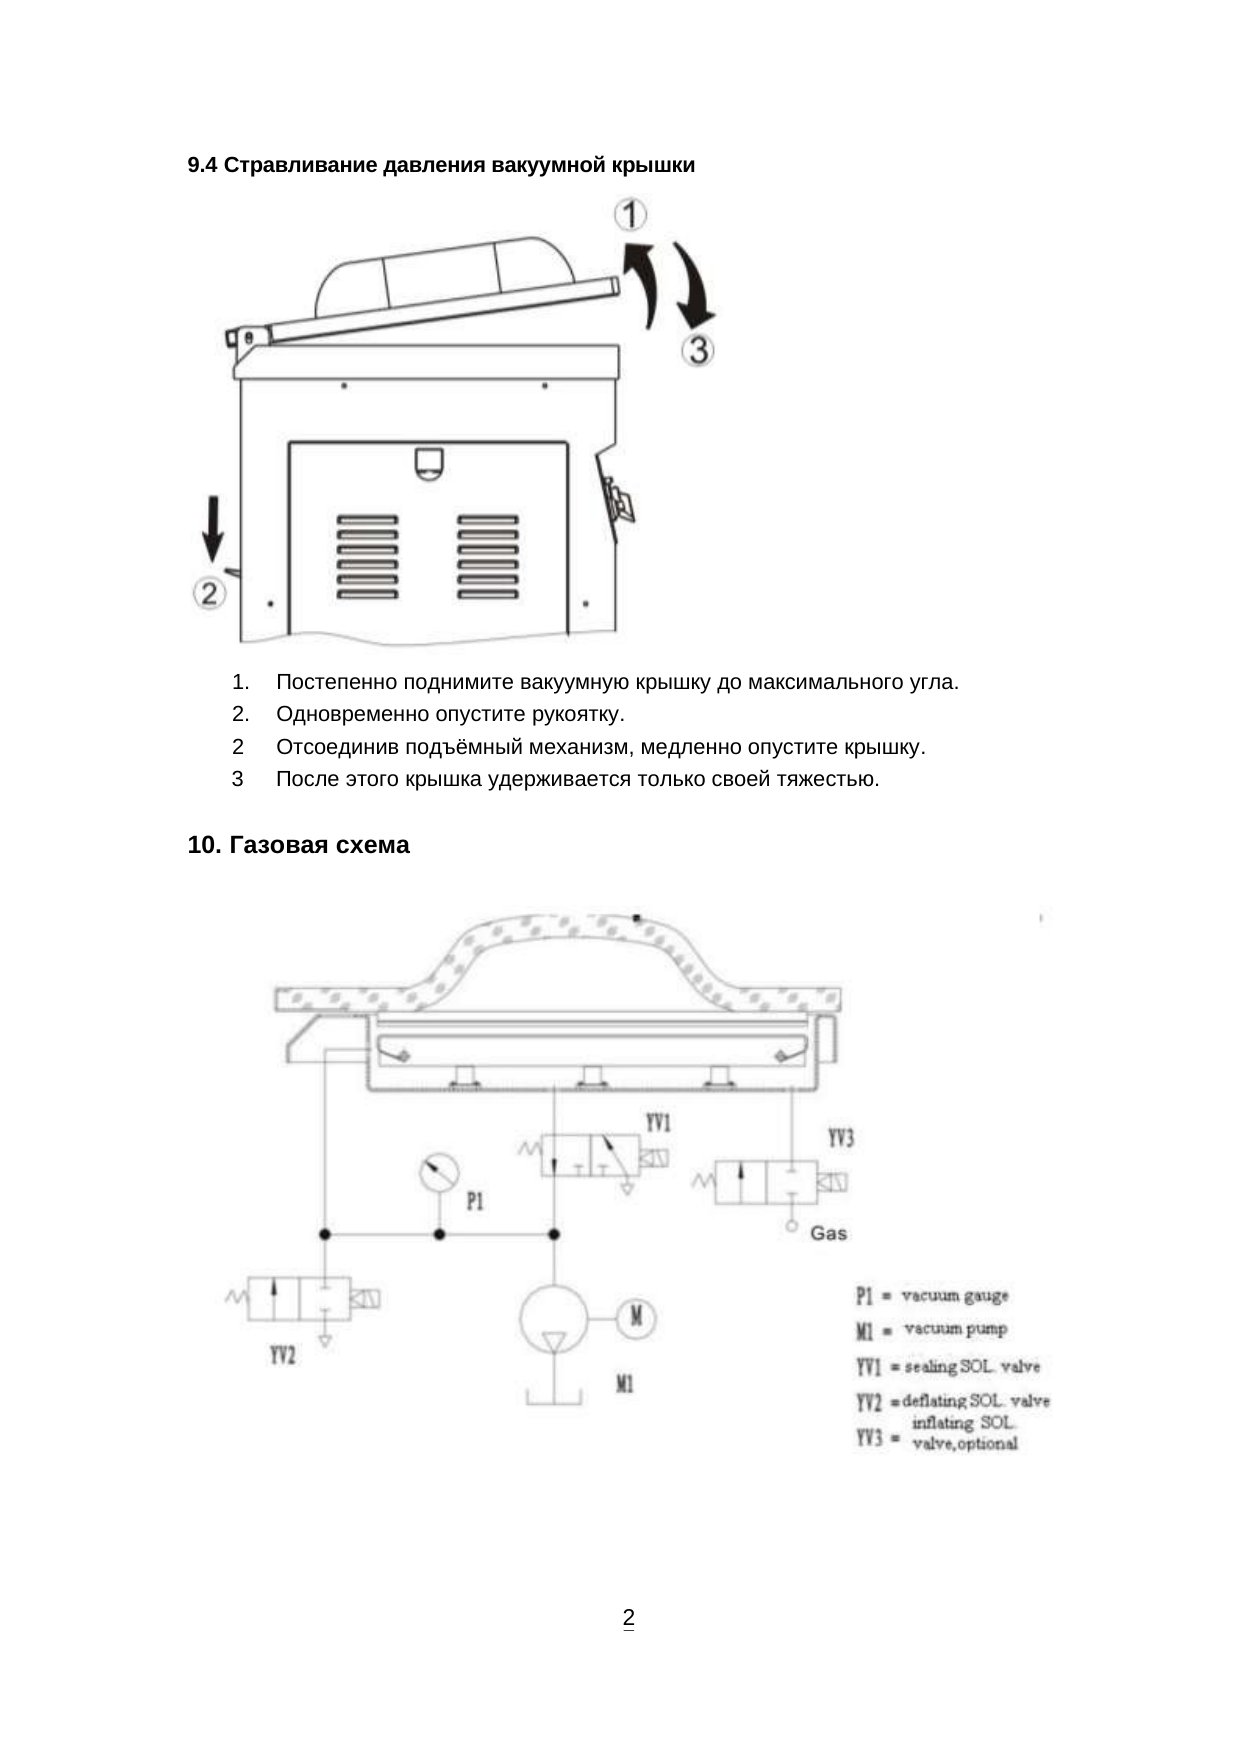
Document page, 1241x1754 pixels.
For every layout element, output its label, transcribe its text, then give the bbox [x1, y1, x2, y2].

picture [190, 193, 724, 655]
list Отсоединив подъёмный механизм, медленно опустите крышку. [232, 734, 1065, 759]
list Газовая схема [187, 830, 1065, 858]
picture [190, 905, 1054, 1465]
list После этого крышка удерживается только своей тяжестью. [231, 766, 1065, 791]
list Стравливание давления вакуумной крышки [187, 152, 1065, 177]
list Одновременно опустите рукоятку. [232, 701, 1065, 726]
